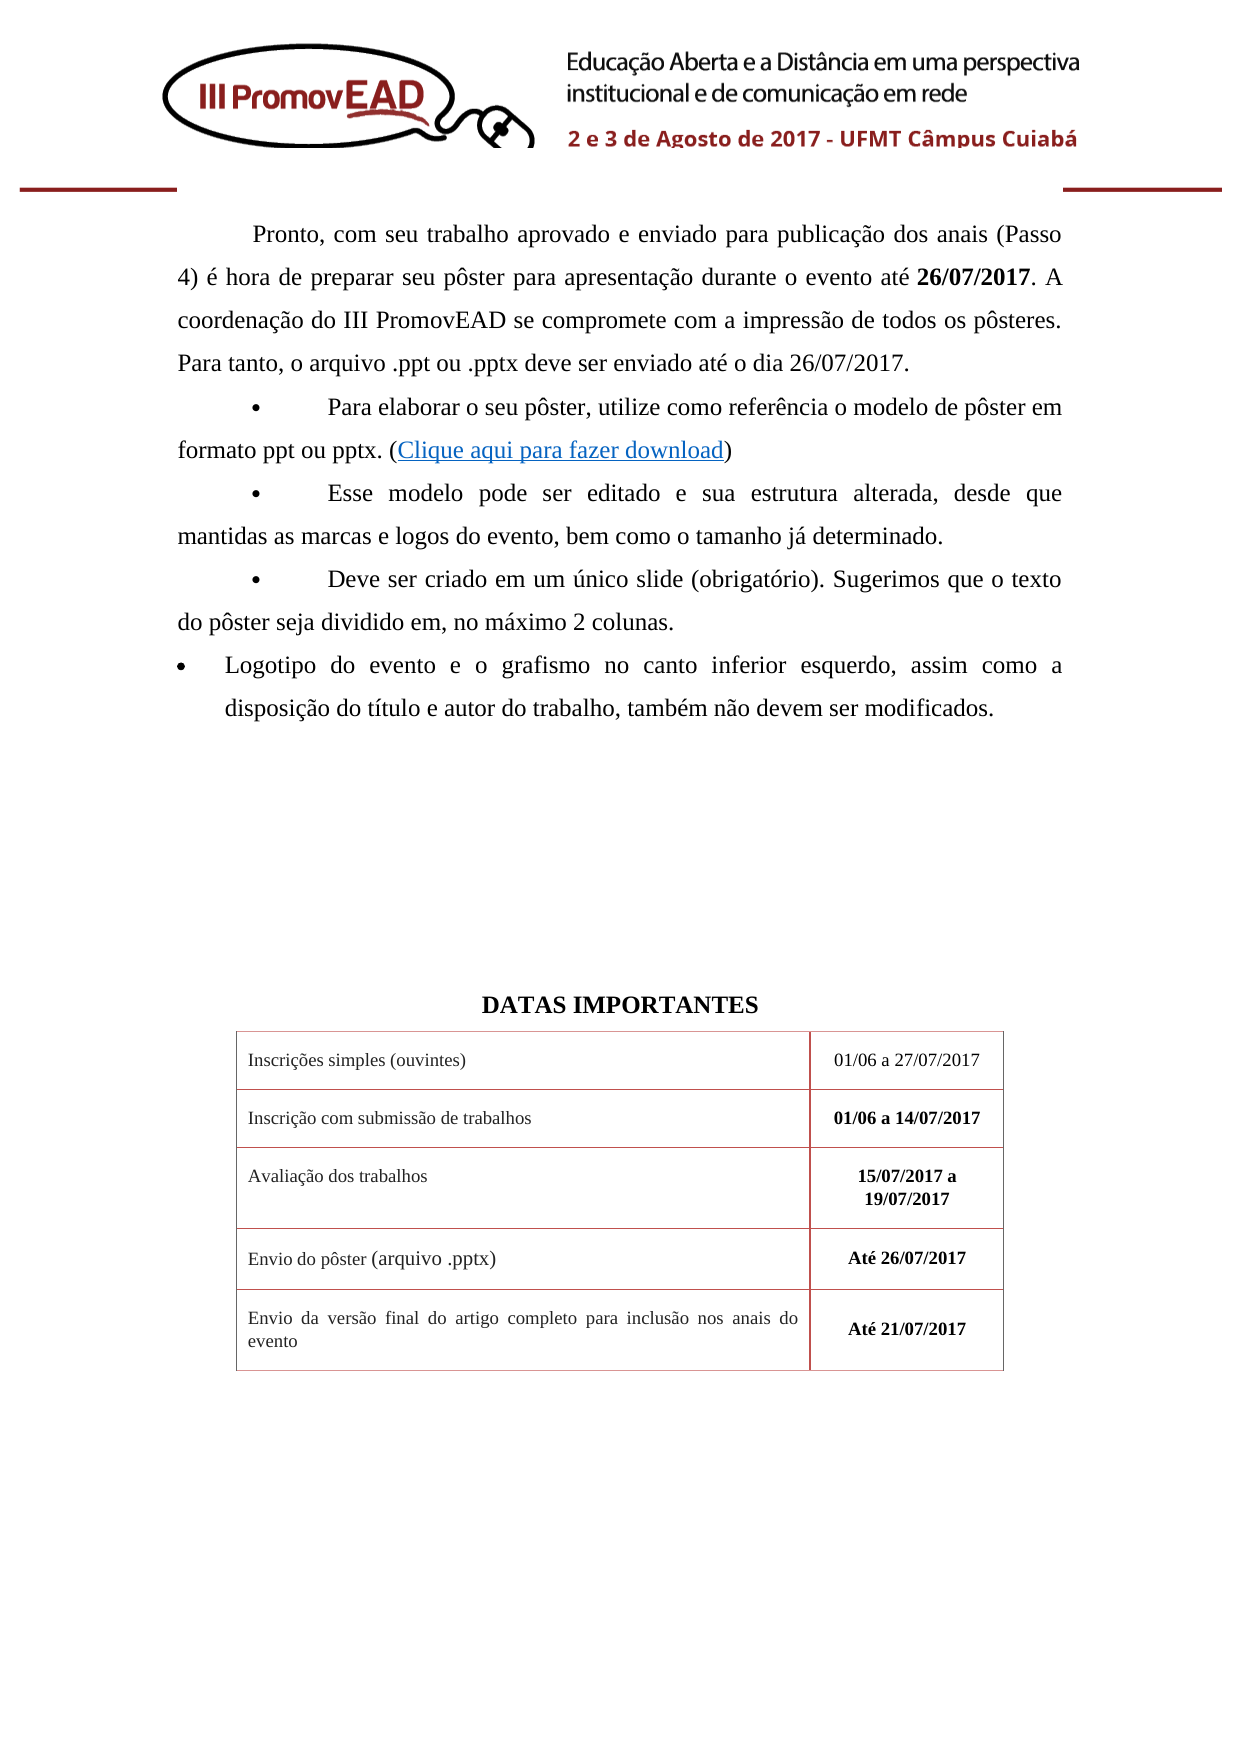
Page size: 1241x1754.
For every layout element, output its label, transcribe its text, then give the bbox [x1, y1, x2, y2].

list Deve ser criado em um único slide (obrigatório). Sugerimos que o texto do pôster seja dividido em, no máximo 2 colunas. [177, 564, 1063, 636]
table_cell Inscrição com submissão de trabalhos [237, 1090, 809, 1147]
table_cell 01/06 a 14/07/2017 [811, 1090, 1003, 1147]
table_cell Avaliação dos trabalhos [237, 1148, 809, 1228]
text DATAS IMPORTANTES [177, 990, 1063, 1018]
text Pronto, com seu trabalho aprovado e enviado para publicação dos anais (Passo 4) é hora de preparar seu pôster para apresentação durante o evento até 26/07/2017. A coordenação do III PromovEAD se compromete com a impressão de todos os pôsteres. Para tanto, o arquivo .ppt ou .pptx deve ser enviado até o dia 26/07/2017. [177, 148, 1063, 377]
table_cell Até 21/07/2017 [811, 1290, 1003, 1370]
table_header Inscrições simples (ouvintes) [237, 1032, 809, 1089]
table_cell Até 26/07/2017 [811, 1229, 1003, 1289]
picture [0, 3, 1241, 205]
table_cell 15/07/2017 a 19/07/2017 [811, 1148, 1003, 1228]
list Esse modelo pode ser editado e sua estrutura alterada, desde que mantidas as marcas e logos do evento, bem como o tamanho já determinado. [177, 478, 1063, 550]
table_header 01/06 a 27/07/2017 [811, 1032, 1003, 1089]
list Logotipo do evento e o grafismo no canto inferior esquerdo, assim como a disposição do título e autor do trabalho, também não devem ser modificados. [177, 650, 1063, 722]
table_cell Envio do pôster (arquivo .pptx) [237, 1229, 809, 1289]
list Para elaborar o seu pôster, utilize como referência o modelo de pôster em formato ppt ou pptx. (Clique aqui para fazer download) [177, 392, 1063, 463]
table_cell Envio da versão final do artigo completo para inclusão nos anais do evento [237, 1290, 809, 1370]
